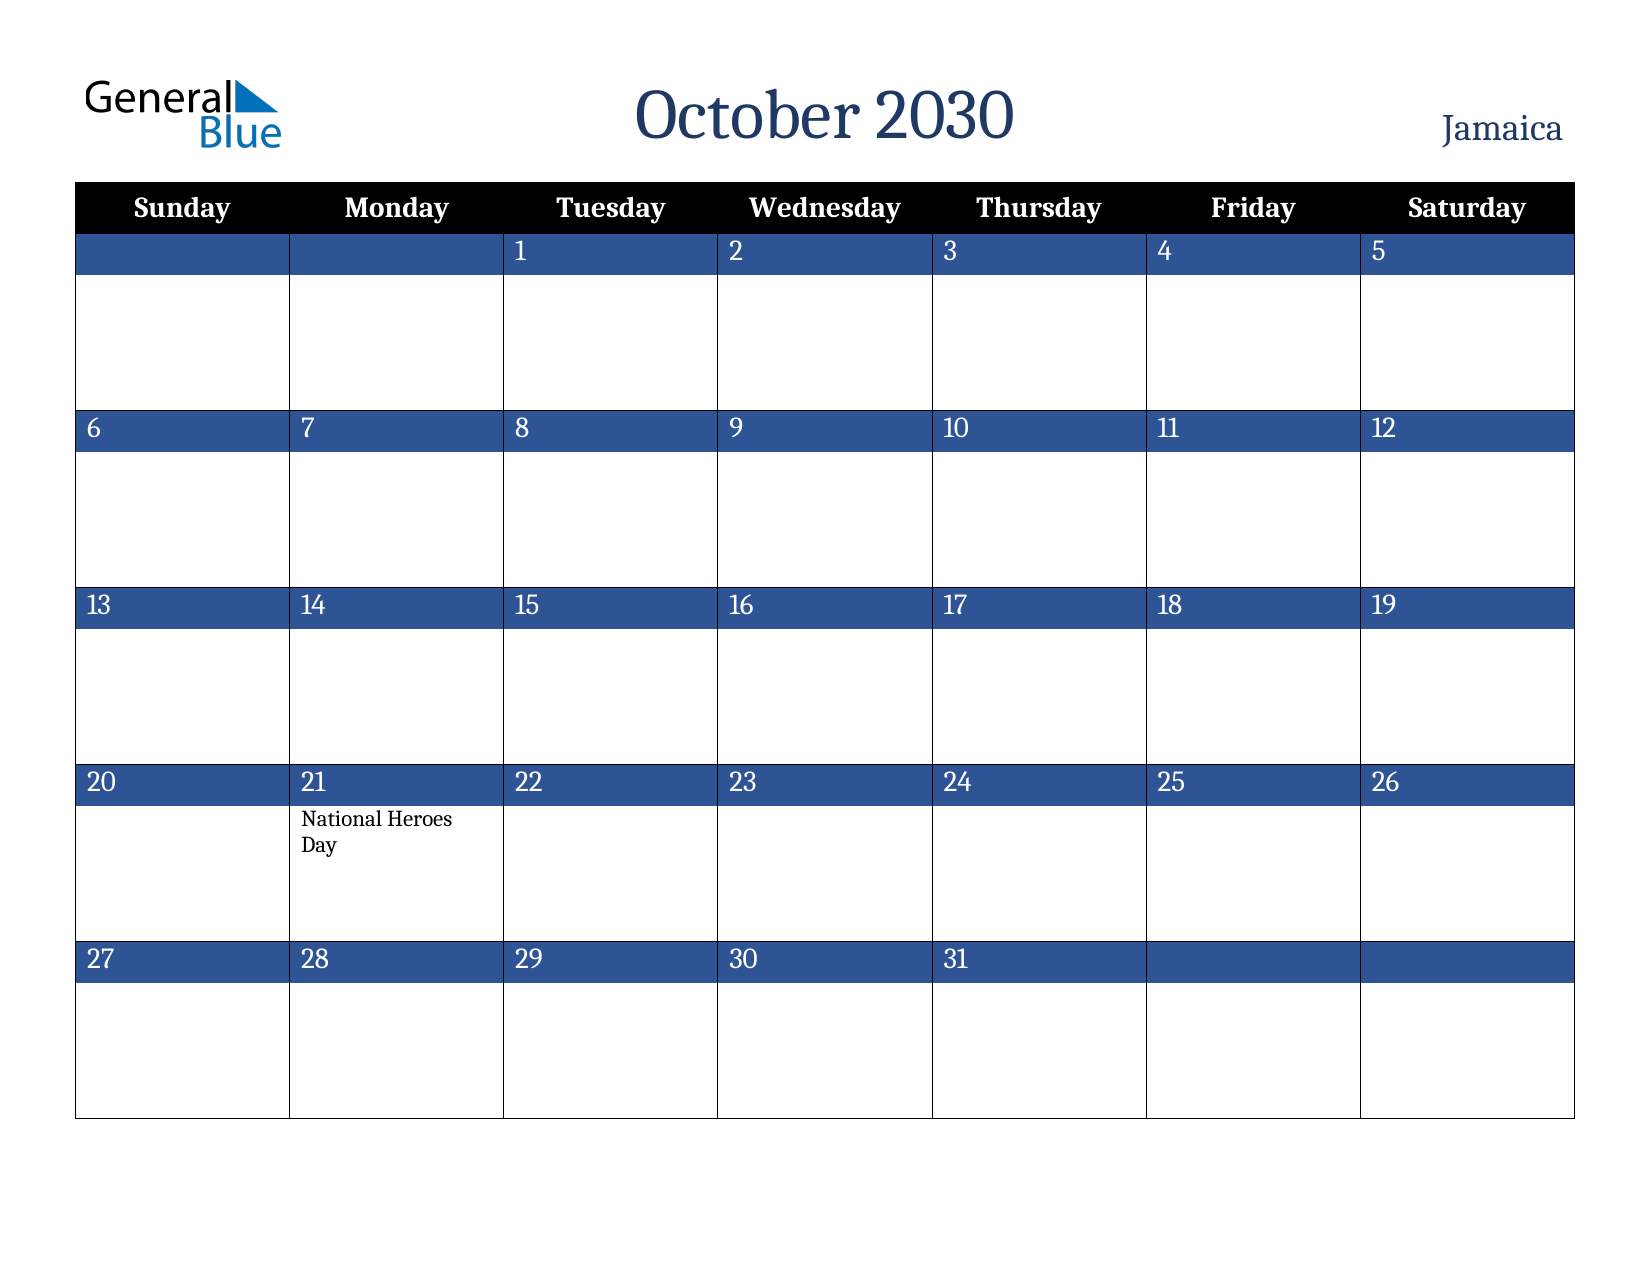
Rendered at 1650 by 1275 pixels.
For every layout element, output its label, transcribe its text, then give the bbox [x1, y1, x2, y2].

table_cell 30 [718, 942, 932, 983]
table_cell [718, 806, 932, 941]
table_cell [290, 983, 503, 1118]
table_cell [76, 234, 289, 275]
picture [86, 80, 281, 148]
table_cell Sunday [76, 183, 289, 233]
table_cell Friday [1147, 183, 1360, 233]
table_cell 13 [76, 588, 289, 629]
table_cell [1361, 452, 1574, 587]
table_cell [504, 275, 717, 410]
table_cell 31 [933, 942, 1146, 983]
table_header October 2030 [504, 75, 1146, 182]
table_cell [1361, 983, 1574, 1118]
table_cell [504, 452, 717, 587]
table_cell [1361, 275, 1574, 410]
table_cell 20 [76, 765, 289, 806]
table_cell 9 [718, 411, 932, 452]
table_cell Thursday [933, 183, 1146, 233]
table_cell [290, 452, 503, 587]
table_cell 25 [1147, 765, 1360, 806]
table_cell [1361, 942, 1574, 983]
table_cell Monday [290, 183, 503, 233]
table_cell 6 [76, 411, 289, 452]
table_cell [933, 983, 1146, 1118]
table_cell [76, 983, 289, 1118]
table_cell [1361, 806, 1574, 941]
table_cell 24 [933, 765, 1146, 806]
table_cell [76, 275, 289, 410]
table_cell 12 [1361, 411, 1574, 452]
table_cell [76, 452, 289, 587]
table_header [76, 75, 503, 182]
table_cell [718, 275, 932, 410]
table_cell [933, 275, 1146, 410]
table_cell 3 [933, 234, 1146, 275]
table_cell [290, 234, 503, 275]
table_cell [504, 629, 717, 764]
table_cell [76, 629, 289, 764]
table_cell [504, 983, 717, 1118]
table_cell [1147, 806, 1360, 941]
table_cell [1147, 942, 1360, 983]
table_cell 15 [504, 588, 717, 629]
table_cell 10 [933, 411, 1146, 452]
table_cell 16 [718, 588, 932, 629]
table_header Jamaica [1146, 75, 1574, 182]
table_cell [718, 629, 932, 764]
table_cell [1147, 452, 1360, 587]
table_cell [1147, 629, 1360, 764]
table_cell 5 [1361, 234, 1574, 275]
table_cell 7 [290, 411, 503, 452]
table_cell 21 [290, 765, 503, 806]
table_cell [933, 806, 1146, 941]
table_cell 23 [718, 765, 932, 806]
table_cell 4 [1147, 234, 1360, 275]
table_cell [933, 452, 1146, 587]
table_cell 29 [504, 942, 717, 983]
table_cell 18 [1147, 588, 1360, 629]
table_cell 27 [76, 942, 289, 983]
table_cell [1147, 983, 1360, 1118]
table_cell [718, 983, 932, 1118]
table_cell 8 [504, 411, 717, 452]
table_cell 2 [718, 234, 932, 275]
table_cell 1 [504, 234, 717, 275]
table_cell 17 [933, 588, 1146, 629]
table_cell [718, 452, 932, 587]
table_cell [1361, 629, 1574, 764]
table_cell 11 [1147, 411, 1360, 452]
table_cell 22 [504, 765, 717, 806]
table_cell [1147, 275, 1360, 410]
table_cell Tuesday [504, 183, 717, 233]
table_cell Saturday [1361, 183, 1574, 233]
table_cell 28 [290, 942, 503, 983]
table_cell [290, 629, 503, 764]
table_cell 19 [1361, 588, 1574, 629]
table_cell 14 [290, 588, 503, 629]
table_cell [933, 629, 1146, 764]
table_cell National Heroes Day [290, 806, 503, 941]
table_cell [290, 275, 503, 410]
table_cell Wednesday [718, 183, 932, 233]
table_cell 26 [1361, 765, 1574, 806]
table_cell [76, 806, 289, 941]
table_cell [504, 806, 717, 941]
